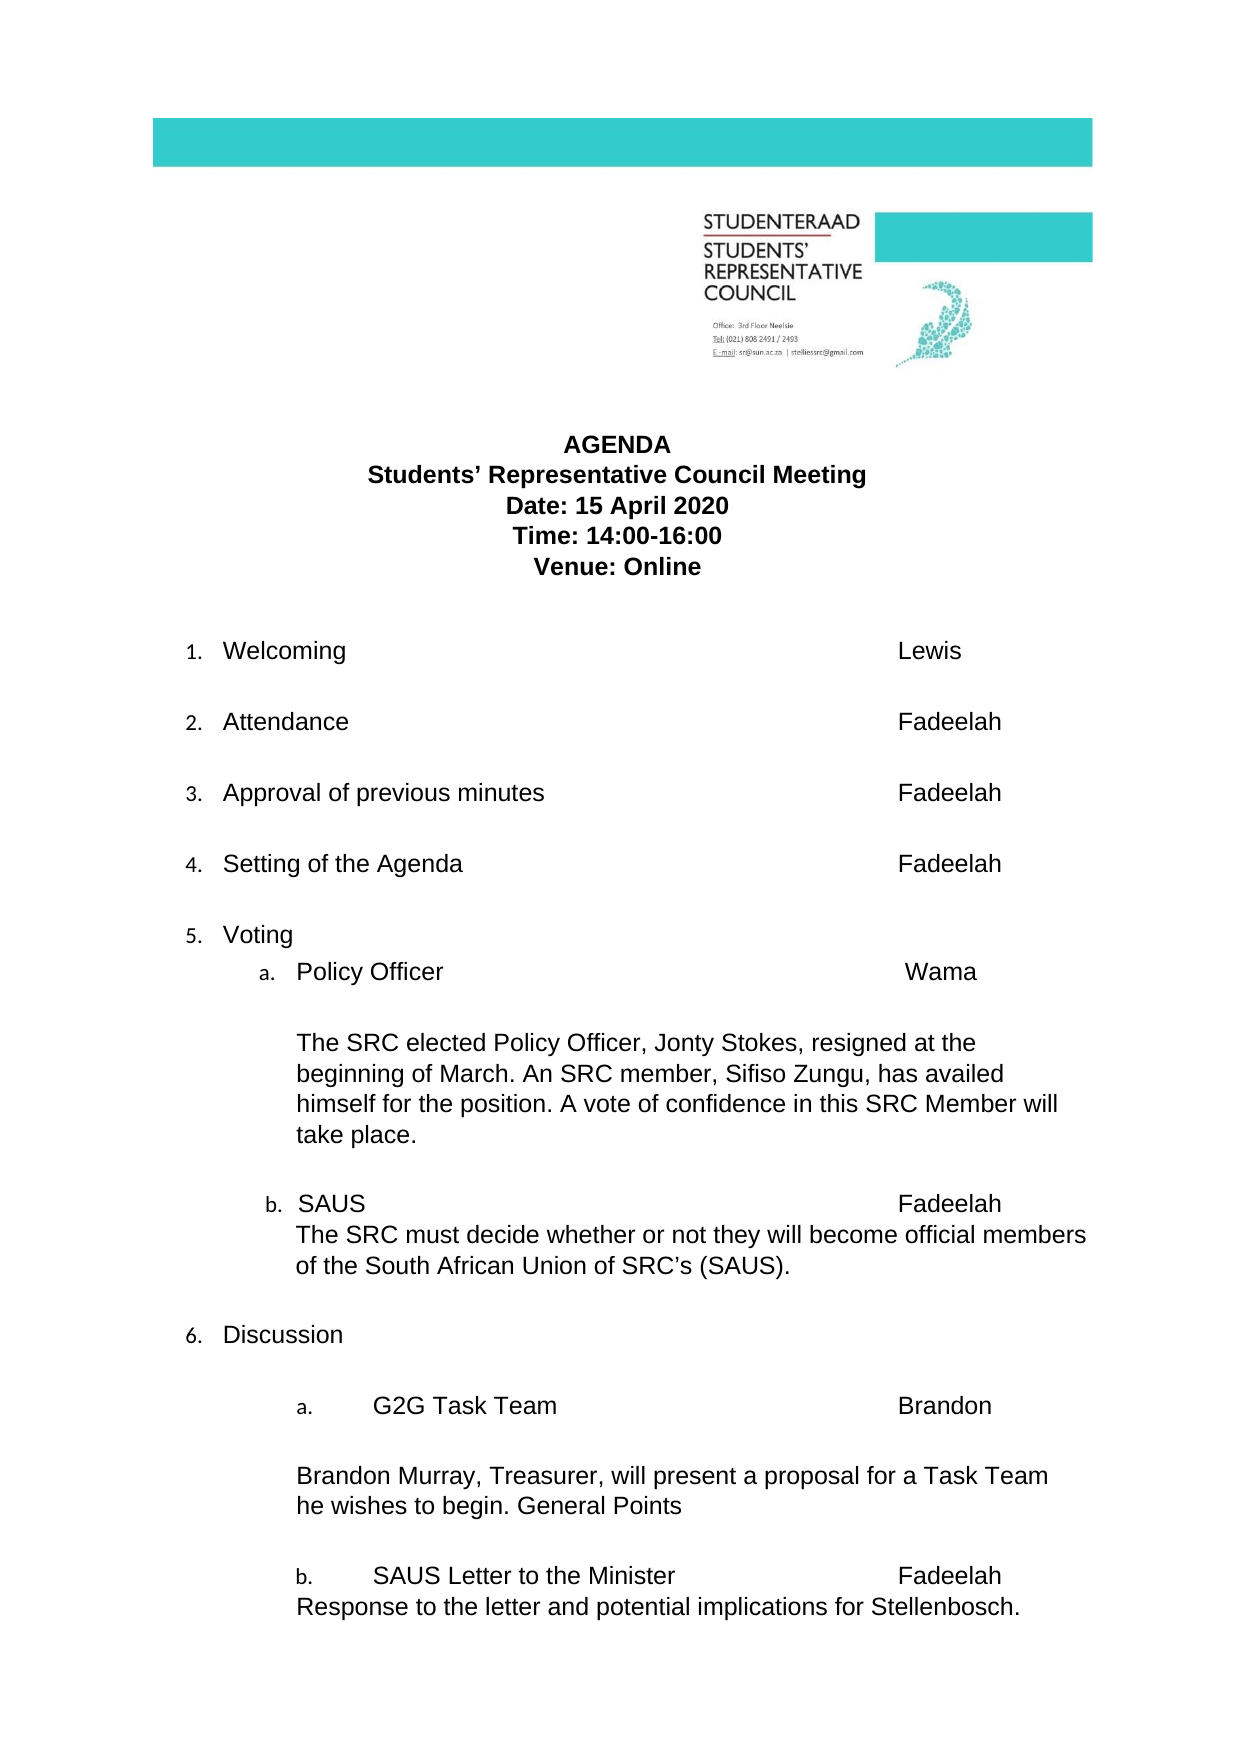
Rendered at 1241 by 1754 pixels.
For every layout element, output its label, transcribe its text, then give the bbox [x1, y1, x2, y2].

list G2G Task Team Brandon [296, 1391, 1092, 1420]
list Response to the letter and potential implications for Stellenbosch. [296, 1592, 1078, 1621]
text The SRC elected Policy Officer, Jonty Stokes, resigned at the beginning of March. An SRC member, Sifiso Zungu, has availed himself for the position. A vote of confidence in this SRC Member will take place. [296, 1028, 1078, 1148]
list Welcoming Lewis [185, 636, 1092, 666]
list Voting [185, 920, 1092, 949]
list The SRC must decide whether or not they will become official members of the South African Union of SRC’s (SAUS). [295, 1220, 1092, 1279]
list SAUS Fadeelah [265, 1189, 1078, 1218]
list Approval of previous minutes Fadeelah [185, 778, 1092, 807]
text Venue: Online [148, 552, 1087, 580]
text Time: 14:00-16:00 [148, 521, 1087, 550]
list Setting of the Agenda Fadeelah [185, 849, 1092, 878]
list Policy Officer Wama [259, 957, 1092, 987]
text AGENDA [148, 430, 1087, 459]
list SAUS Letter to the Minister Fadeelah [295, 1561, 1078, 1590]
text Students’ Representative Council Meeting [148, 460, 1087, 489]
list Discussion [185, 1320, 1092, 1349]
text Brandon Murray, Treasurer, will present a proposal for a Task Team he wishes to begin. General Points [296, 1461, 1078, 1520]
list Attendance Fadeelah [185, 707, 1092, 736]
text Date: 15 April 2020 [148, 491, 1087, 519]
picture [153, 118, 1093, 401]
